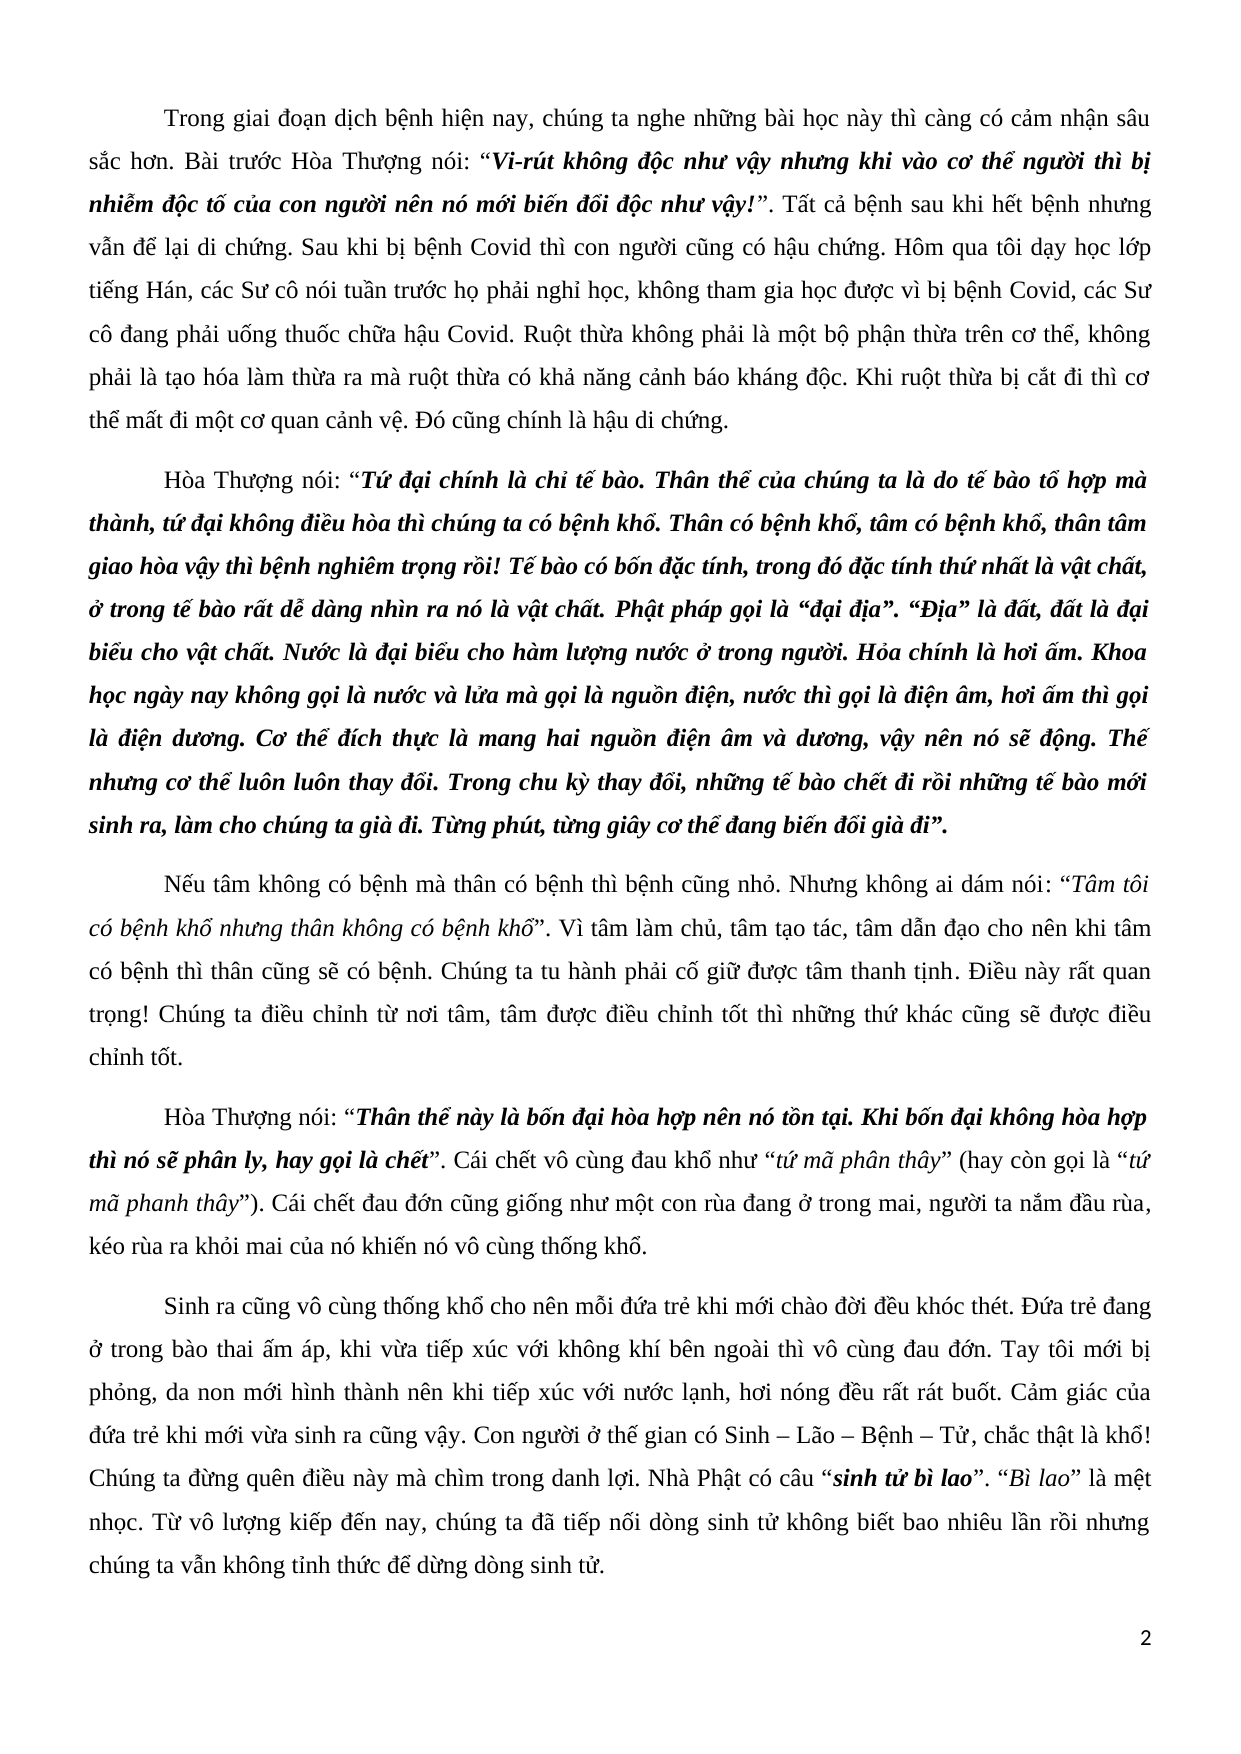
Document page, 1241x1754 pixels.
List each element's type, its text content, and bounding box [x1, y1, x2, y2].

text Hòa Thượng nói: “Tứ đại chính là chỉ tế bào. Thân thể của chúng ta là do tế bào tổ hợp mà thành, tứ đại không điều hòa thì chúng ta có bệnh khổ. Thân có bệnh khổ, tâm có bệnh khổ, thân tâm giao hòa vậy thì bệnh nghiêm trọng rồi! Tế bào có bốn đặc tính, trong đó đặc tính thứ nhất là vật chất, ở trong tế bào rất dễ dàng nhìn ra nó là vật chất. Phật pháp gọi là “đại địa”. “Địa” là đất, đất là đại biểu cho vật chất. Nước là đại biểu cho hàm lượng nước ở trong người. Hỏa chính là hơi ấm. Khoa học ngày nay không gọi là nước và lửa mà gọi là nguồn điện, nước thì gọi là điện âm, hơi ấm thì gọi là điện dương. Cơ thể đích thực là mang hai nguồn điện âm và dương, vậy nên nó sẽ động. Thế nhưng cơ thể luôn luôn thay đổi. Trong chu kỳ thay đổi, những tế bào chết đi rồi những tế bào mới sinh ra, làm cho chúng ta già đi. Từng phút, từng giây cơ thể đang biến đổi già đi”. [89, 465, 1152, 838]
text Trong giai đoạn dịch bệnh hiện nay, chúng ta nghe những bài học này thì càng có cảm nhận sâu sắc hơn. Bài trước Hòa Thượng nói: “Vi-rút không độc như vậy nhưng khi vào cơ thể người thì bị nhiễm độc tố của con người nên nó mới biến đổi độc như vậy!”. Tất cả bệnh sau khi hết bệnh nhưng vẫn để lại di chứng. Sau khi bị bệnh Covid thì con người cũng có hậu chứng. Hôm qua tôi dạy học lớp tiếng Hán, các Sư cô nói tuần trước họ phải nghỉ học, không tham gia học được vì bị bệnh Covid, các Sư cô đang phải uống thuốc chữa hậu Covid. Ruột thừa không phải là một bộ phận thừa trên cơ thể, không phải là tạo hóa làm thừa ra mà ruột thừa có khả năng cảnh báo kháng độc. Khi ruột thừa bị cắt đi thì cơ thể mất đi một cơ quan cảnh vệ. Đó cũng chính là hậu di chứng. [89, 103, 1152, 434]
text Hòa Thượng nói: “Thân thể này là bốn đại hòa hợp nên nó tồn tại. Khi bốn đại không hòa hợp thì nó sẽ phân ly, hay gọi là chết”. Cái chết vô cùng đau khổ như “tứ mã phân thây” (hay còn gọi là “tứ mã phanh thây”). Cái chết đau đớn cũng giống như một con rùa đang ở trong mai, người ta nắm đầu rùa, kéo rùa ra khỏi mai của nó khiến nó vô cùng thống khổ. [89, 1102, 1152, 1260]
text Nếu tâm không có bệnh mà thân có bệnh thì bệnh cũng nhỏ. Nhưng không ai dám nói: “Tâm tôi có bệnh khổ nhưng thân không có bệnh khổ”. Vì tâm làm chủ, tâm tạo tác, tâm dẫn đạo cho nên khi tâm có bệnh thì thân cũng sẽ có bệnh. Chúng ta tu hành phải cố giữ được tâm thanh tịnh. Điều này rất quan trọng! Chúng ta điều chỉnh từ nơi tâm, tâm được điều chỉnh tốt thì những thứ khác cũng sẽ được điều chỉnh tốt. [89, 869, 1152, 1071]
text Sinh ra cũng vô cùng thống khổ cho nên mỗi đứa trẻ khi mới chào đời đều khóc thét. Đứa trẻ đang ở trong bào thai ấm áp, khi vừa tiếp xúc với không khí bên ngoài thì vô cùng đau đớn. Tay tôi mới bị phỏng, da non mới hình thành nên khi tiếp xúc với nước lạnh, hơi nóng đều rất rát buốt. Cảm giác của đứa trẻ khi mới vừa sinh ra cũng vậy. Con người ở thế gian có Sinh – Lão – Bệnh – Tử, chắc thật là khổ! Chúng ta đừng quên điều này mà chìm trong danh lợi. Nhà Phật có câu “sinh tử bì lao”. “Bì lao” là mệt nhọc. Từ vô lượng kiếp đến nay, chúng ta đã tiếp nối dòng sinh tử không biết bao nhiêu lần rồi nhưng chúng ta vẫn không tỉnh thức để dừng dòng sinh tử. [89, 1291, 1152, 1578]
